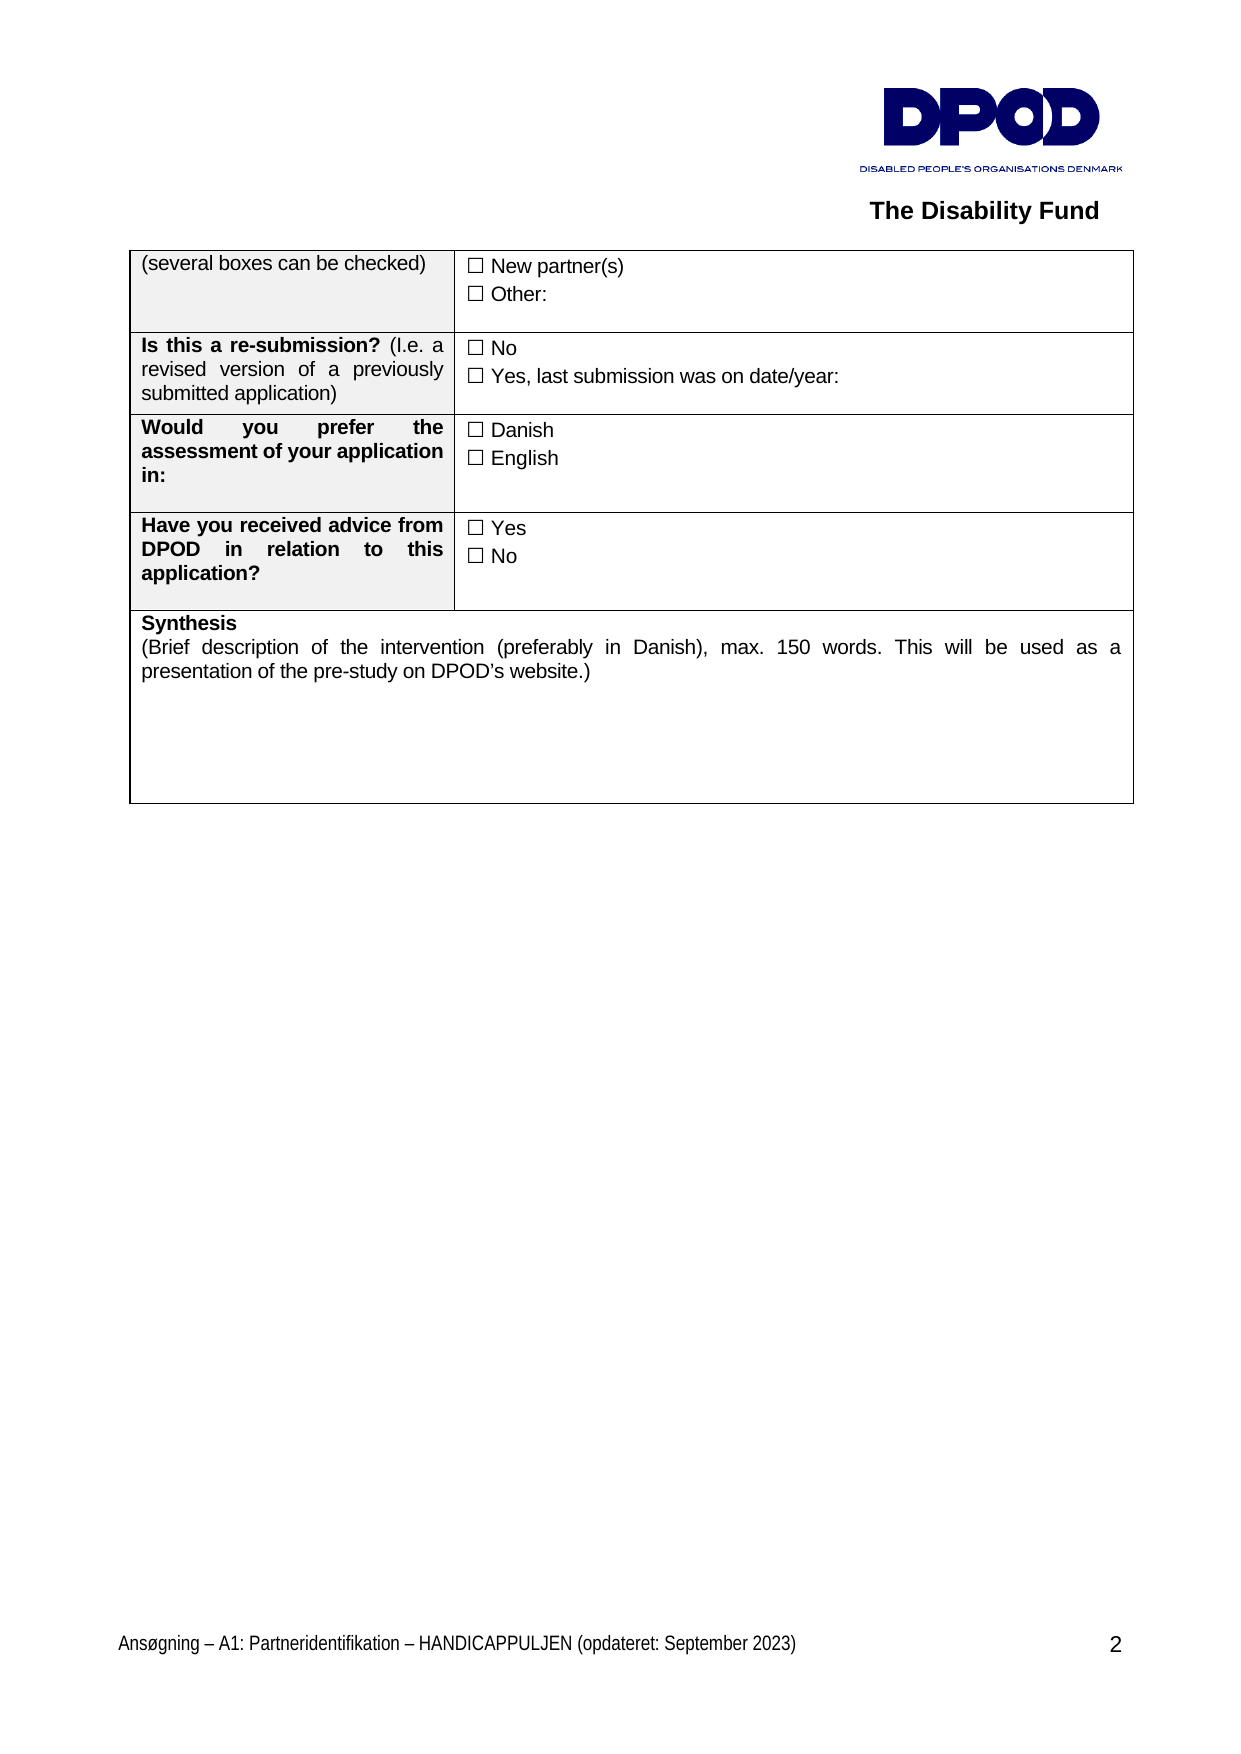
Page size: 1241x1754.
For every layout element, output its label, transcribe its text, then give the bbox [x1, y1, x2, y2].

table_header New country(ies) of cooperation New partner(s) Other: [455, 251, 1133, 332]
table_cell Yes No [455, 513, 1133, 609]
table_cell Have you received advice from DPOD in relation to this application? [131, 513, 454, 609]
picture [860, 88, 1123, 172]
table_cell Danish English [455, 415, 1133, 512]
table_cell No Yes, last submission was on date/year: [455, 333, 1133, 414]
table_header Is this a case of: (several boxes can be checked) [131, 251, 454, 332]
table_cell Synthesis (Brief description of the intervention (preferably in Danish), max. 150 words. This will be used as a presentation of the pre-study on DPOD’s website.) [131, 611, 1133, 803]
table_cell Is this a re-submission? (I.e. a revised version of a previously submitted application) [131, 333, 454, 414]
table_cell Would you prefer the assessment of your application in: [131, 415, 454, 512]
